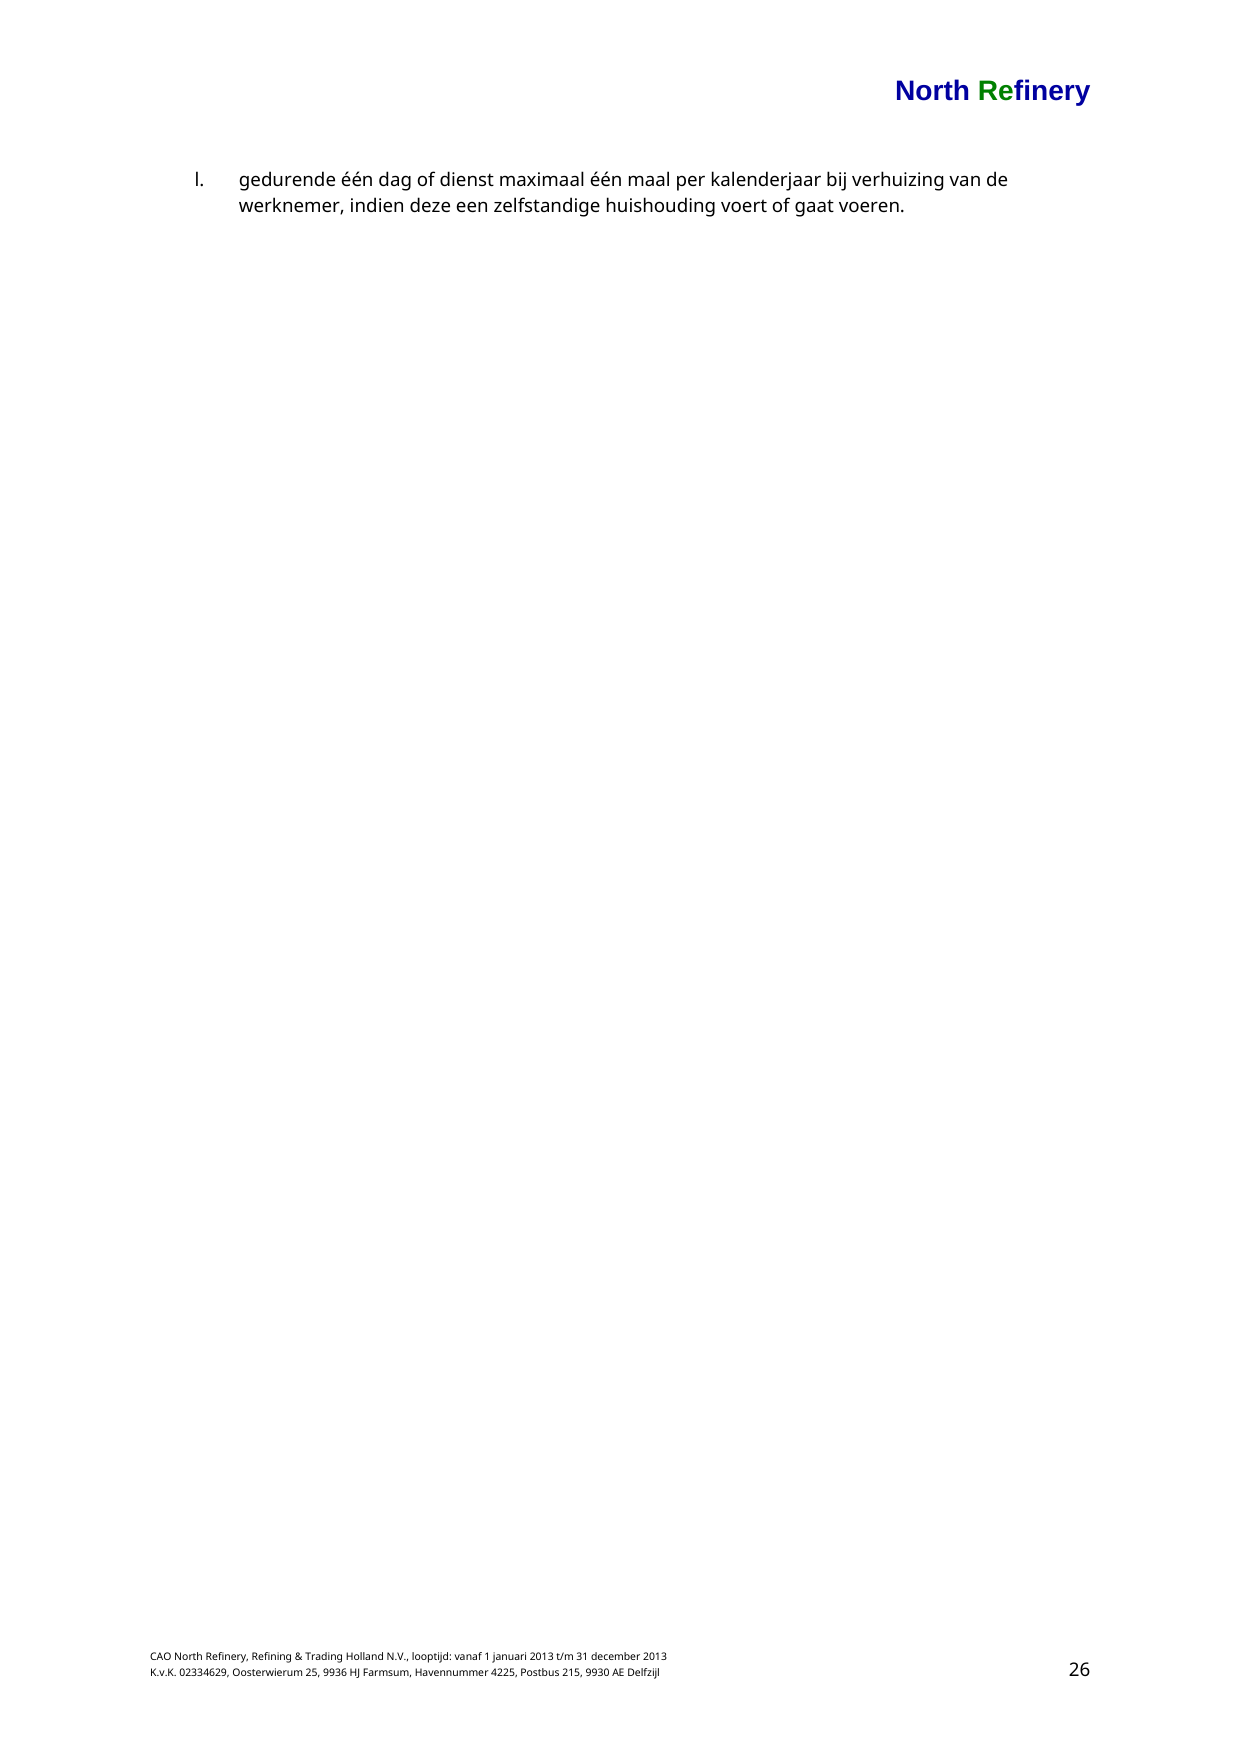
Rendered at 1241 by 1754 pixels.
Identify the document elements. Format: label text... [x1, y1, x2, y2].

list gedurende één dag of dienst maximaal één maal per kalenderjaar bij verhuizing van de werknemer, indien deze een zelfstandige huishouding voert of gaat voeren. [194, 167, 1090, 218]
